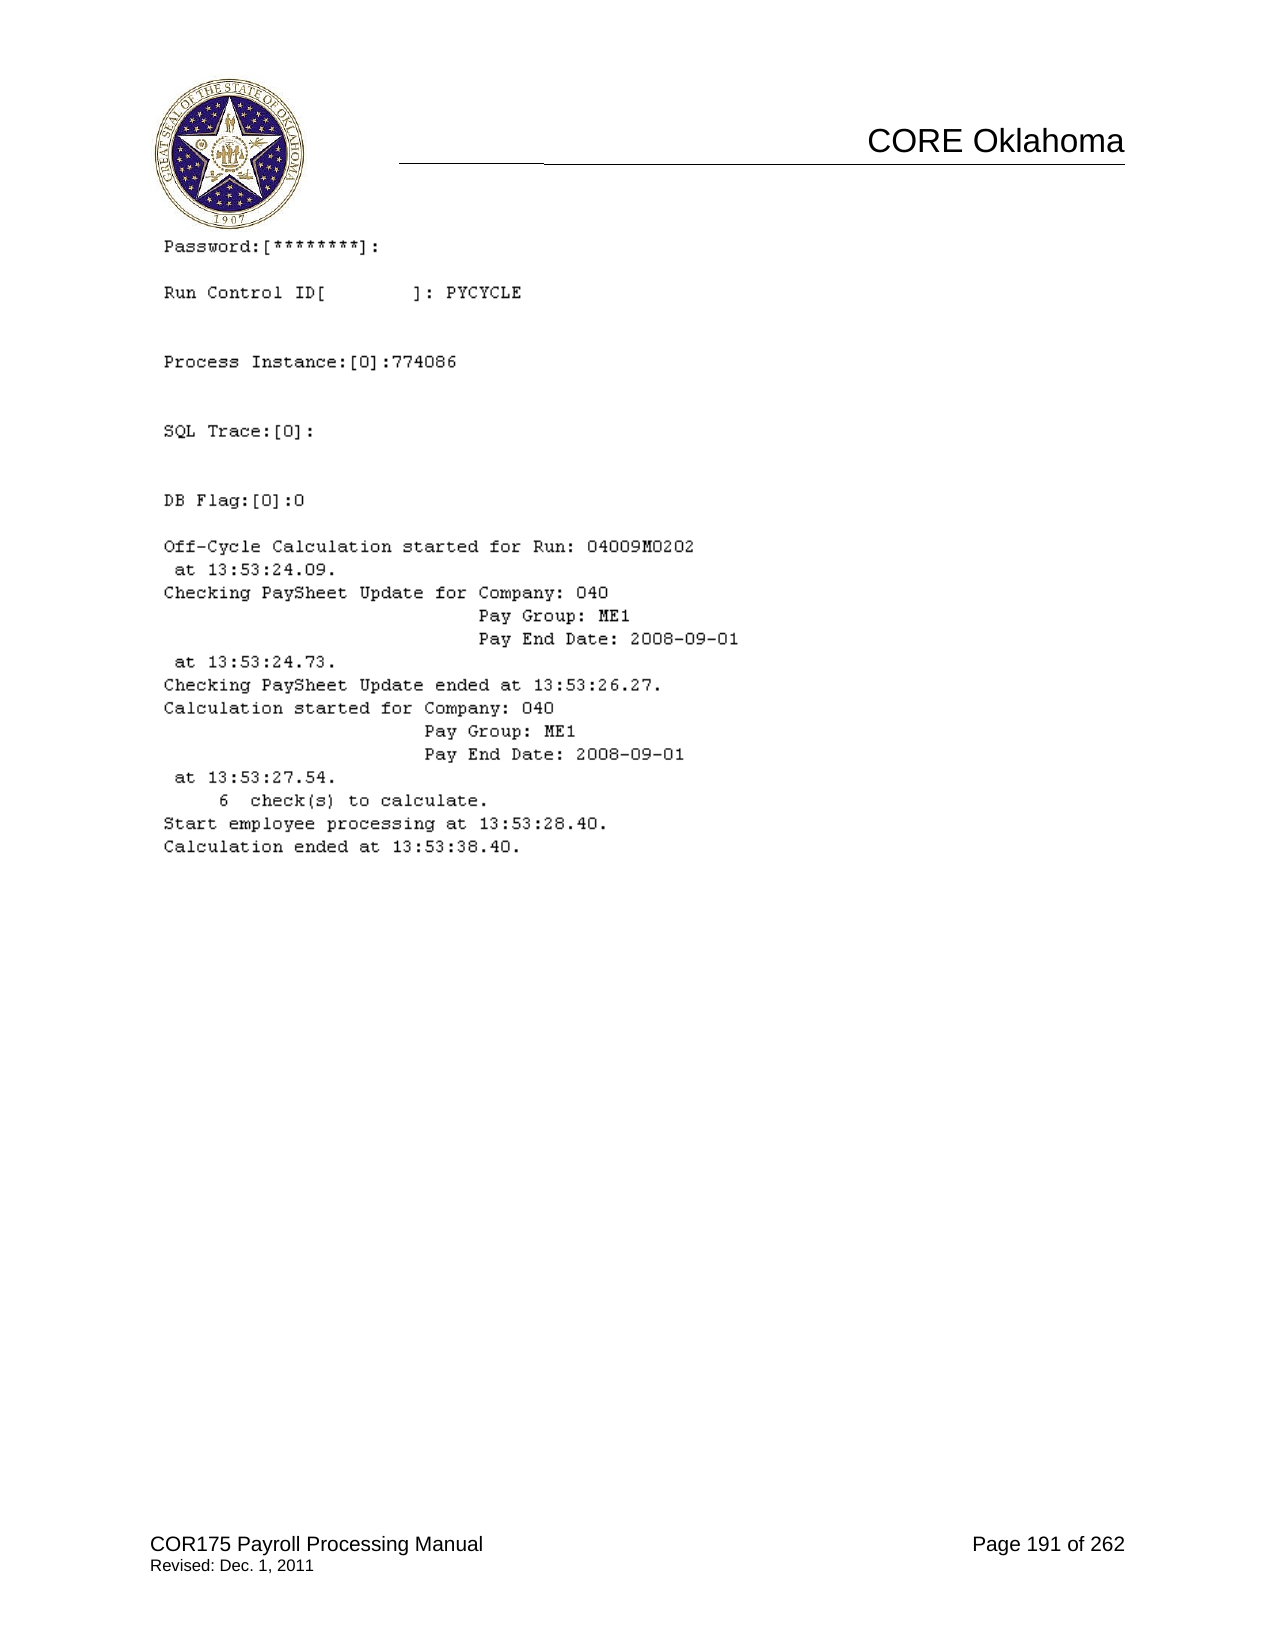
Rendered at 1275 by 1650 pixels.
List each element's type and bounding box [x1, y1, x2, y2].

picture [150, 74, 758, 874]
